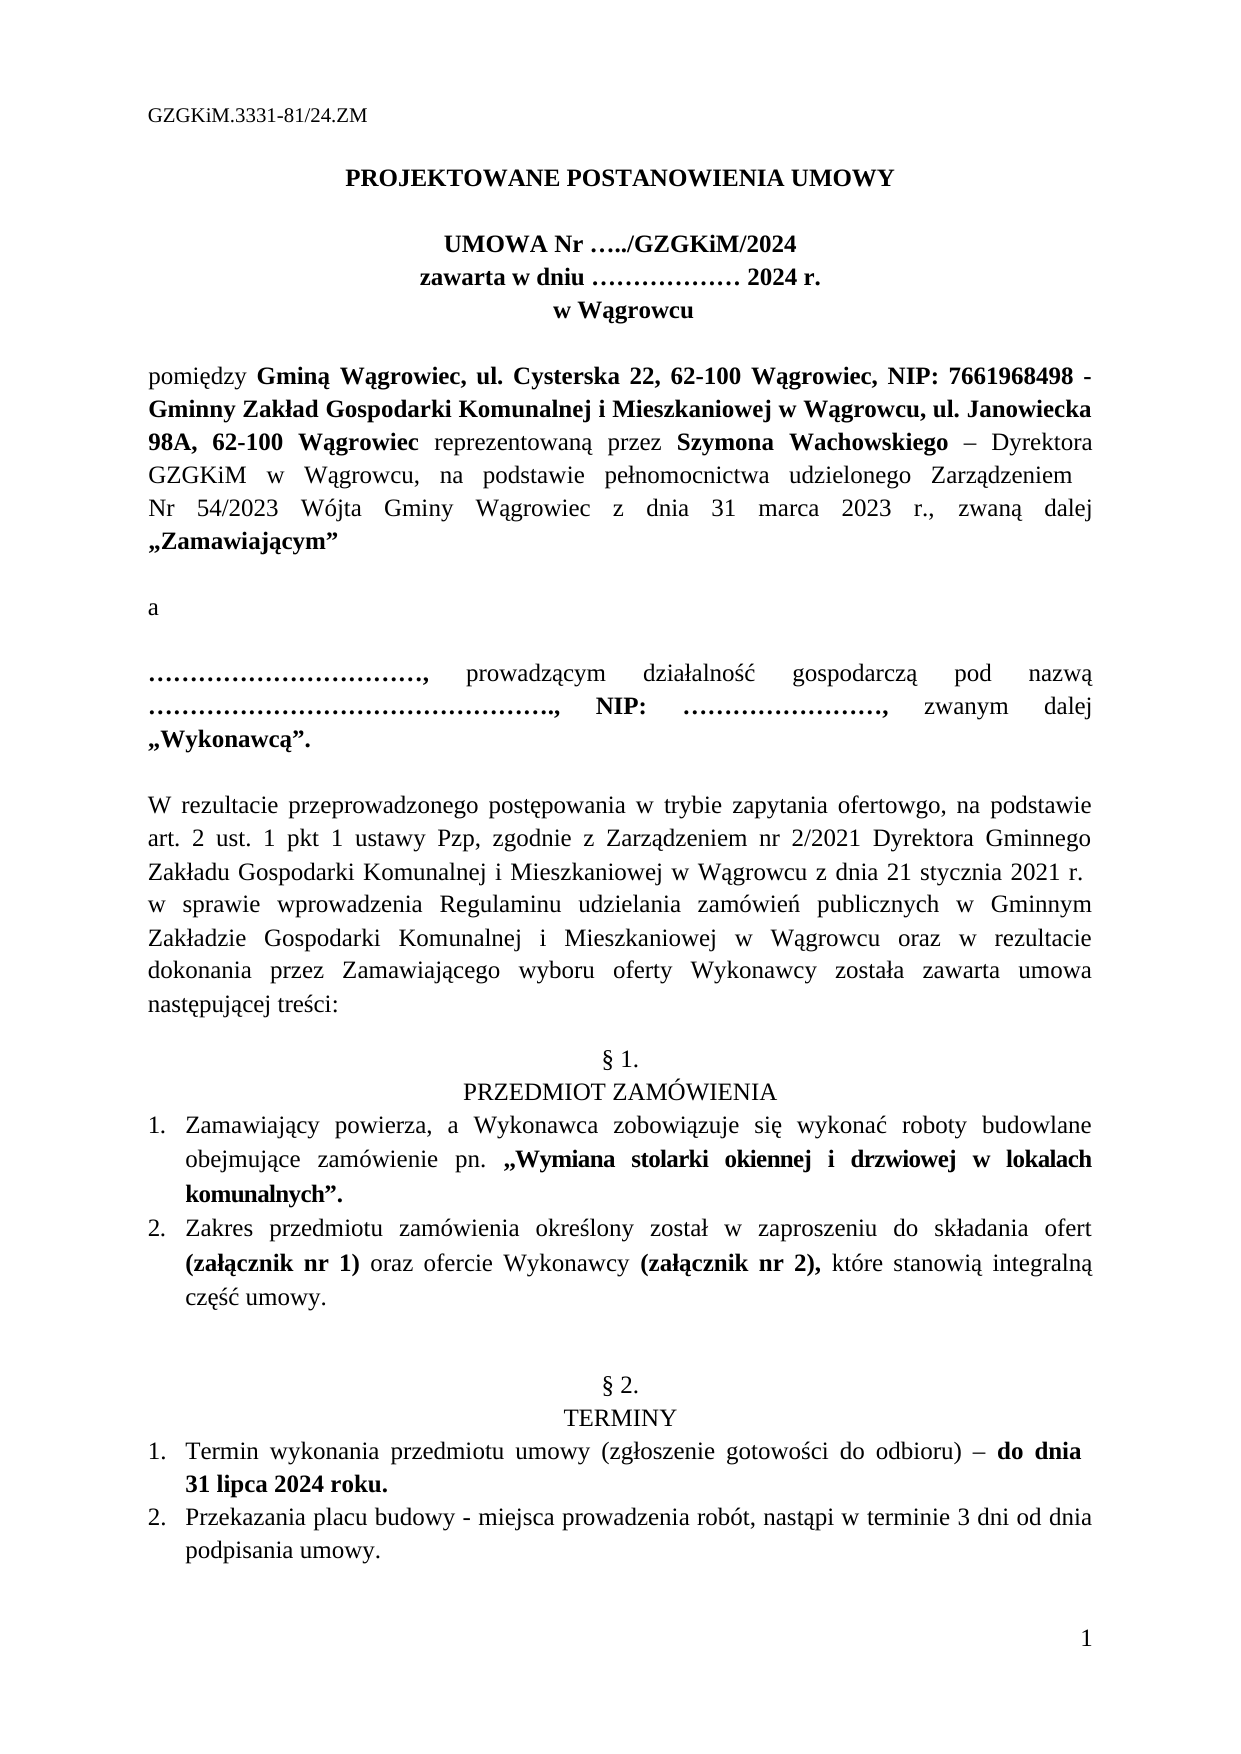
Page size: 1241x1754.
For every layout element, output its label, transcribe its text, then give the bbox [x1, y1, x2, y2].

text UMOWA Nr …../GZGKiM/2024 [148, 229, 1093, 258]
text GZGKiM.3331-81/24.ZM [148, 102, 1093, 127]
text ……………………………, prowadzącym działalność gospodarczą pod nazwą …………………………………………., NIP: ……………………, zwanym dalej „Wykonawcą”. [148, 658, 1093, 753]
text § 2. [148, 1370, 1093, 1399]
list Zakres przedmiotu zamówienia określony został w zaproszeniu do składania ofert (załącznik nr 1) oraz ofercie Wykonawcy (załącznik nr 2), które stanowią integralną część umowy. [148, 1213, 1093, 1311]
text TERMINY [148, 1403, 1093, 1432]
text a [148, 592, 1093, 621]
text pomiędzy Gminą Wągrowiec, ul. Cysterska 22, 62-100 Wągrowiec, NIP: 7661968498 - Gminny Zakład Gospodarki Komunalnej i Mieszkaniowej w Wągrowcu, ul. Janowiecka 98A, 62-100 Wągrowiec reprezentowaną przez Szymona Wachowskiego – Dyrektora GZGKiM w Wągrowcu, na podstawie pełnomocnictwa udzielonego Zarządzeniem Nr 54/2023 Wójta Gminy Wągrowiec z dnia 31 marca 2023 r., zwaną dalej „Zamawiającym” [148, 361, 1093, 555]
list Termin wykonania przedmiotu umowy (zgłoszenie gotowości do odbioru) – do dnia 31 lipca 2024 roku. [148, 1436, 1093, 1498]
text w Wągrowcu [148, 295, 1093, 324]
text PRZEDMIOT ZAMÓWIENIA [148, 1077, 1093, 1105]
text zawarta w dniu ……………… 2024 r. [148, 262, 1093, 291]
list Zamawiający powierza, a Wykonawca zobowiązuje się wykonać roboty budowlane obejmujące zamówienie pn. ,,Wymiana stolarki okiennej i drzwiowej w lokalach komunalnych”. [148, 1110, 1093, 1207]
text PROJEKTOWANE POSTANOWIENIA UMOWY [148, 163, 1093, 192]
text W rezultacie przeprowadzonego postępowania w trybie zapytania ofertowgo, na podstawie art. 2 ust. 1 pkt 1 ustawy Pzp, zgodnie z Zarządzeniem nr 2/2021 Dyrektora Gminnego Zakładu Gospodarki Komunalnej i Mieszkaniowej w Wągrowcu z dnia 21 stycznia 2021 r. w sprawie wprowadzenia Regulaminu udzielania zamówień publicznych w Gminnym Zakładzie Gospodarki Komunalnej i Mieszkaniowej w Wągrowcu oraz w rezultacie dokonania przez Zamawiającego wyboru oferty Wykonawcy została zawarta umowa następującej treści: [148, 791, 1093, 1017]
list Przekazania placu budowy - miejsca prowadzenia robót, nastąpi w terminie 3 dni od dnia podpisania umowy. [148, 1502, 1093, 1564]
text § 1. [148, 1044, 1093, 1072]
